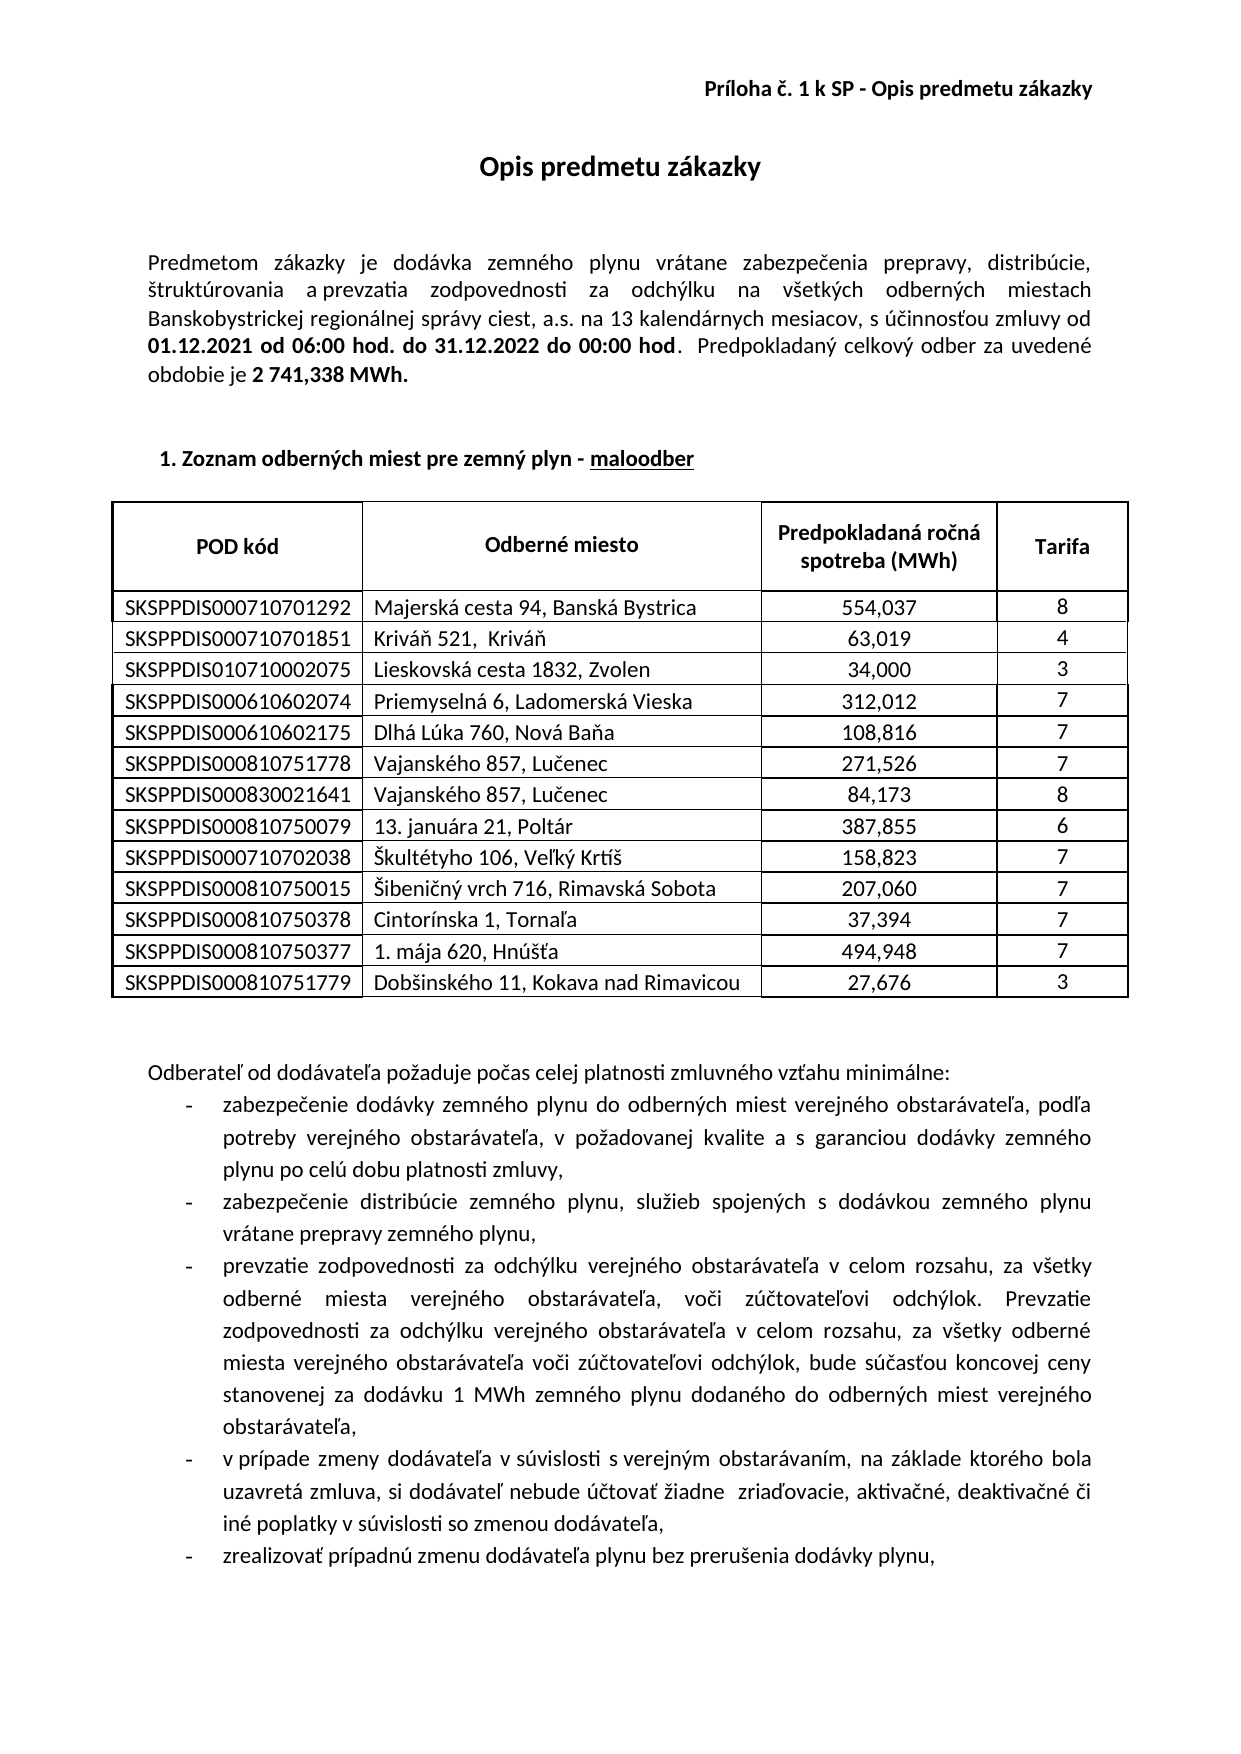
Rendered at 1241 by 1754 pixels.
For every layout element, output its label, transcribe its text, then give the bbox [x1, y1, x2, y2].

table_cell 84,173 [762, 779, 996, 808]
list v prípade zmeny dodávateľa v súvislosti s verejným obstarávaním, na základe ktorého bola uzavretá zmluva, si dodávateľ nebude účtovať žiadne zriaďovacie, aktivačné, deaktivačné či iné poplatky v súvislosti so zmenou dodávateľa, [185, 1444, 1093, 1537]
table_cell SKSPPDIS000610602175 [114, 717, 362, 746]
list prevzatie zodpovednosti za odchýlku verejného obstarávateľa v celom rozsahu, za všetky odberné miesta verejného obstarávateľa, voči zúčtovateľovi odchýlok. Prevzatie zodpovednosti za odchýlku verejného obstarávateľa v celom rozsahu, za všetky odberné miesta verejného obstarávateľa voči zúčtovateľovi odchýlok, bude súčasťou koncovej ceny stanovenej za dodávku 1 MWh zemného plynu dodaného do odberných miest verejného obstarávateľa, [185, 1251, 1093, 1440]
table_cell SKSPPDIS000810751779 [114, 967, 362, 996]
table_cell 6 [998, 811, 1127, 840]
table_cell Cintorínska 1, Tornaľa [363, 903, 761, 933]
table_cell 108,816 [762, 717, 996, 746]
table_cell SKSPPDIS000810750377 [114, 936, 362, 965]
table_cell Škultétyho 106, Veľký Krtíš [363, 841, 761, 871]
table_cell SKSPPDIS000810751778 [114, 748, 362, 777]
table_cell Dobšinského 11, Kokava nad Rimavicou [363, 966, 761, 996]
table_cell 7 [998, 684, 1127, 715]
table_cell 3 [998, 652, 1127, 683]
table_cell Priemyselná 6, Ladomerská Vieska [363, 685, 761, 715]
table_header 1. Zoznam odberných miest pre zemný plyn - maloodber [148, 445, 853, 472]
table_cell Vajanského 857, Lučenec [363, 747, 761, 777]
table_cell 207,060 [762, 873, 996, 902]
table_cell SKSPPDIS000810750079 [114, 811, 362, 840]
table_cell SKSPPDIS000710702038 [114, 842, 362, 871]
table_cell SKSPPDIS000710701292 [114, 592, 362, 621]
table_cell 7 [998, 842, 1127, 871]
table_cell SKSPPDIS010710002075 [113, 652, 362, 683]
table_cell SKSPPDIS000830021641 [114, 779, 362, 808]
table_cell 494,948 [762, 936, 996, 965]
table_cell 271,526 [762, 748, 996, 777]
table_cell Lieskovská cesta 1832, Zvolen [363, 653, 761, 683]
list zabezpečenie distribúcie zemného plynu, služieb spojených s dodávkou zemného plynu vrátane prepravy zemného plynu, [185, 1187, 1093, 1247]
table_cell 3 [998, 967, 1127, 996]
table_cell 34,000 [762, 653, 997, 683]
table_cell 27,676 [762, 967, 996, 996]
table_cell 554,037 [762, 592, 996, 621]
table_cell Šibeničný vrch 716, Rimavská Sobota [363, 872, 761, 902]
table_cell SKSPPDIS000810750378 [114, 904, 362, 933]
table_cell Majerská cesta 94, Banská Bystrica [363, 591, 761, 621]
table_cell Vajanského 857, Lučenec [363, 778, 761, 808]
list zrealizovať prípadnú zmenu dodávateľa plynu bez prerušenia dodávky plynu, [185, 1541, 1093, 1569]
table_cell 37,394 [762, 904, 996, 933]
table_cell 7 [998, 873, 1127, 902]
list zabezpečenie dodávky zemného plynu do odberných miest verejného obstarávateľa, podľa potreby verejného obstarávateľa, v požadovanej kvalite a s garanciou dodávky zemného plynu po celú dobu platnosti zmluvy, [185, 1091, 1093, 1183]
table_cell SKSPPDIS000610602074 [114, 685, 362, 715]
table_cell 7 [998, 936, 1127, 965]
table_cell 7 [998, 904, 1127, 933]
table_cell Kriváň 521, Kriváň [363, 622, 761, 652]
table_cell SKSPPDIS000810750015 [114, 873, 362, 902]
text Odberateľ od dodávateľa požaduje počas celej platnosti zmluvného vzťahu minimálne: [148, 1058, 1093, 1086]
table_cell 13. januára 21, Poltár [363, 810, 761, 840]
table_cell 8 [998, 592, 1127, 621]
text Opis predmetu zákazky [148, 148, 1093, 183]
table_cell Dlhá Lúka 760, Nová Baňa [363, 716, 761, 746]
table_cell 1. mája 620, Hnúšťa [363, 935, 761, 965]
table_header POD kód [114, 503, 362, 590]
table_cell 312,012 [762, 685, 996, 715]
table_cell 387,855 [762, 811, 996, 840]
table_cell 8 [998, 779, 1127, 808]
table_header Predpokladaná ročná spotreba (MWh) [762, 503, 996, 590]
table_cell 7 [998, 748, 1127, 777]
table_cell SKSPPDIS000710701851 [113, 622, 362, 652]
text Predmetom zákazky je dodávka zemného plynu vrátane zabezpečenia prepravy, distribúcie, štruktúrovania a prevzatia zodpovednosti za odchýlku na všetkých odberných miestach Banskobystrickej regionálnej správy ciest, a.s. na 13 kalendárnych mesiacov, s účinnosťou zmluvy od 01.12.2021 od 06:00 hod. do 31.12.2022 do 00:00 hod. Predpokladaný celkový odber za uvedené obdobie je 2 741,338 MWh. [148, 248, 1093, 388]
table_cell 4 [998, 621, 1127, 652]
table_cell 158,823 [762, 842, 996, 871]
table_header Tarifa [998, 503, 1127, 590]
table_cell 7 [998, 717, 1127, 746]
table_cell 63,019 [762, 622, 997, 652]
table_header Odberné miesto [363, 502, 761, 590]
